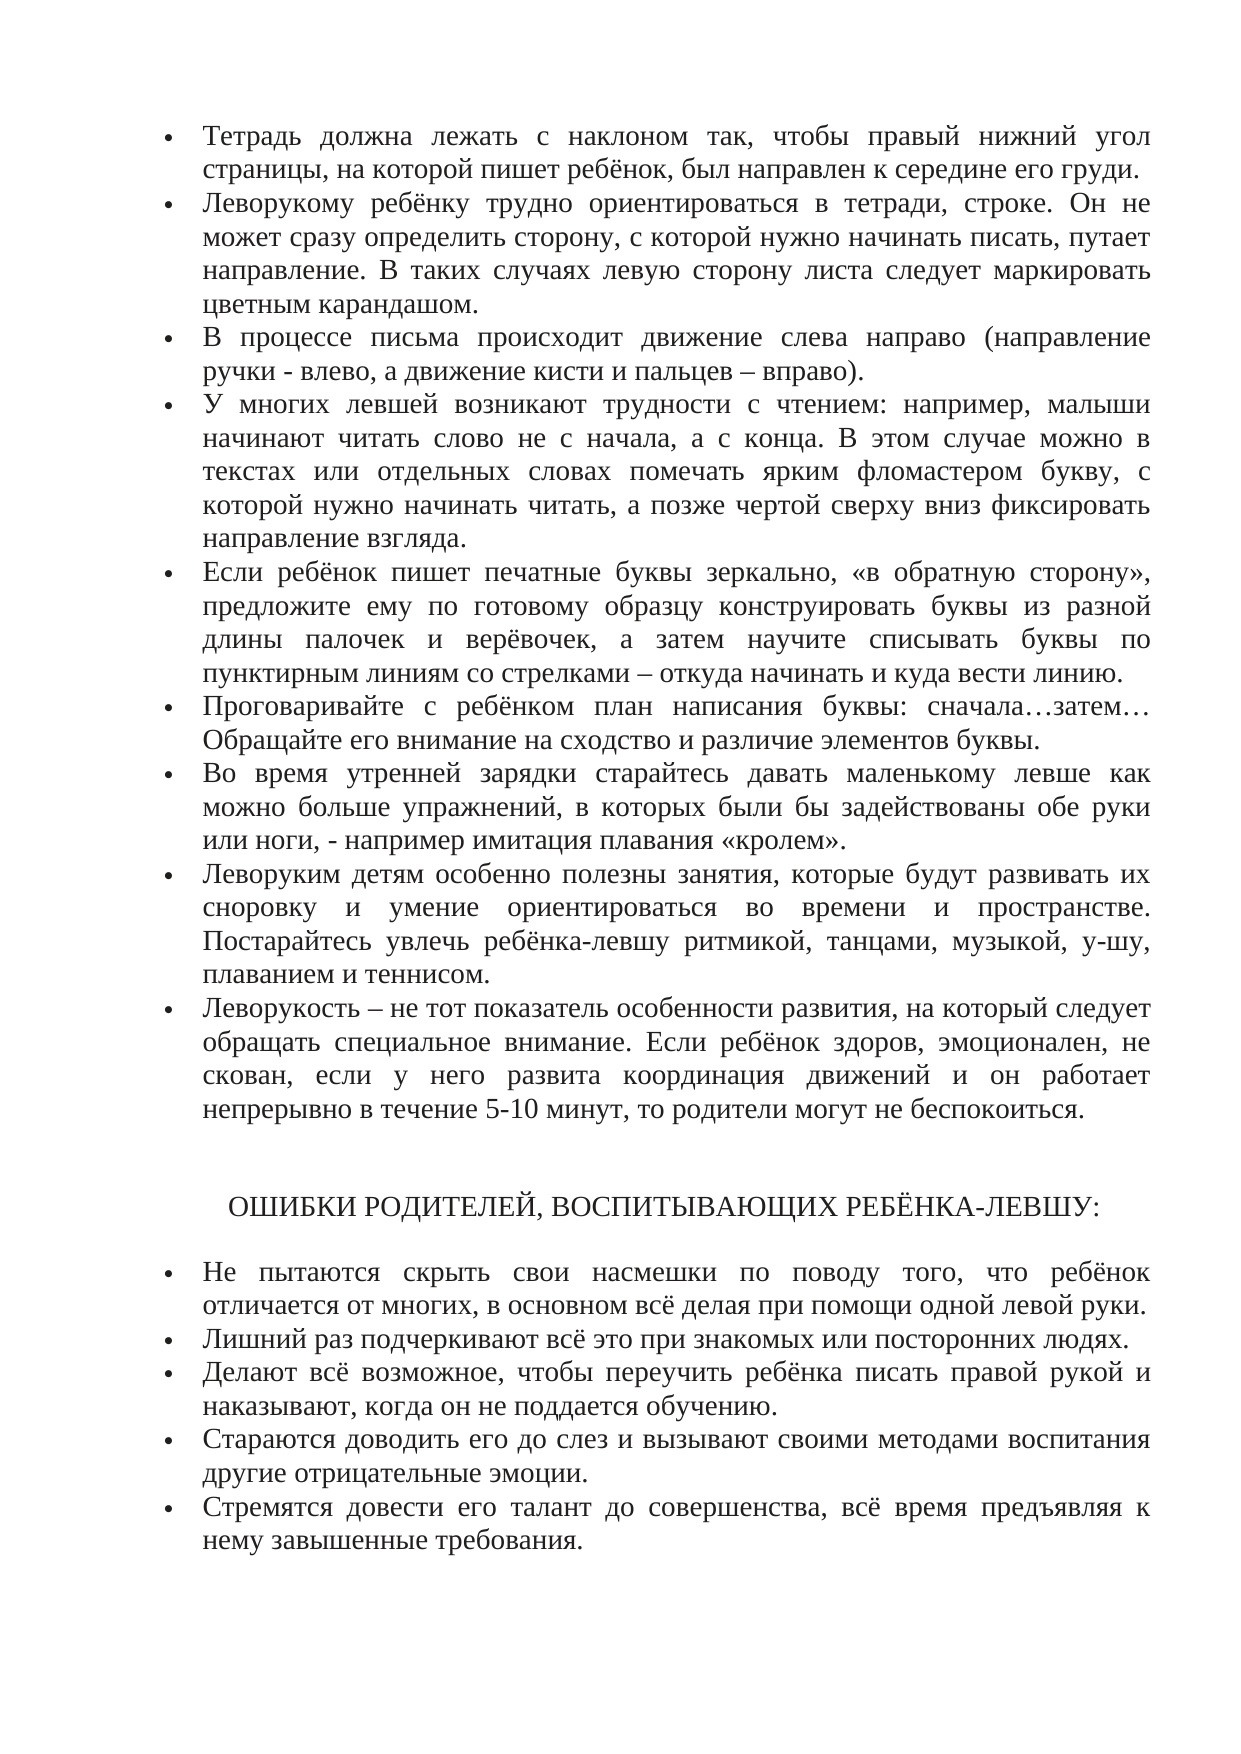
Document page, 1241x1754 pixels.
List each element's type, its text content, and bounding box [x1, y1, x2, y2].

list Леворукому ребёнку трудно ориентироваться в тетради, строке. Он не может сразу определить сторону, с которой нужно начинать писать, путает направление. В таких случаях левую сторону листа следует маркировать цветным карандашом. [165, 185, 1152, 319]
list Не пытаются скрыть свои насмешки по поводу того, что ребёнок отличается от многих, в основном всё делая при помощи одной левой руки. [165, 1254, 1152, 1321]
list Во время утренней зарядки старайтесь давать маленькому левше как можно больше упражнений, в которых были бы задействованы обе руки или ноги, - например имитация плавания «кролем». [165, 755, 1152, 856]
list В процессе письма происходит движение слева направо (направление ручки - влево, а движение кисти и пальцев – вправо). [165, 319, 1152, 386]
list Делают всё возможное, чтобы переучить ребёнка писать правой рукой и наказывают, когда он не поддается обучению. [165, 1354, 1152, 1422]
list Проговаривайте с ребёнком план написания буквы: сначала…затем… Обращайте его внимание на сходство и различие элементов буквы. [165, 688, 1152, 755]
list Стараются доводить его до слез и вызывают своими методами воспитания другие отрицательные эмоции. [165, 1422, 1152, 1489]
list Леворукость – не тот показатель особенности развития, на который следует обращать специальное внимание. Если ребёнок здоров, эмоционален, не скован, если у него развита координация движений и он работает непрерывно в течение 5-10 минут, то родители могут не беспокоиться. [165, 990, 1152, 1124]
text ОШИБКИ РОДИТЕЛЕЙ, ВОСПИТЫВАЮЩИХ РЕБЁНКА-ЛЕВШУ: [177, 1189, 1152, 1223]
list Лишний раз подчеркивают всё это при знакомых или посторонних людях. [165, 1321, 1152, 1354]
list Тетрадь должна лежать с наклоном так, чтобы правый нижний угол страницы, на которой пишет ребёнок, был направлен к середине его груди. [165, 118, 1152, 185]
list У многих левшей возникают трудности с чтением: например, малыши начинают читать слово не с начала, а с конца. В этом случае можно в текстах или отдельных словах помечать ярким фломастером букву, с которой нужно начинать читать, а позже чертой сверху вниз фиксировать направление взгляда. [165, 386, 1152, 554]
list Если ребёнок пишет печатные буквы зеркально, «в обратную сторону», предложите ему по готовому образцу конструировать буквы из разной длины палочек и верёвочек, а затем научите списывать буквы по пунктирным линиям со стрелками – откуда начинать и куда вести линию. [165, 554, 1152, 688]
list Леворуким детям особенно полезны занятия, которые будут развивать их сноровку и умение ориентироваться во времени и пространстве. Постарайтесь увлечь ребёнка-левшу ритмикой, танцами, музыкой, у-шу, плаванием и теннисом. [165, 856, 1152, 990]
list Стремятся довести его талант до совершенства, всё время предъявляя к нему завышенные требования. [165, 1489, 1152, 1556]
